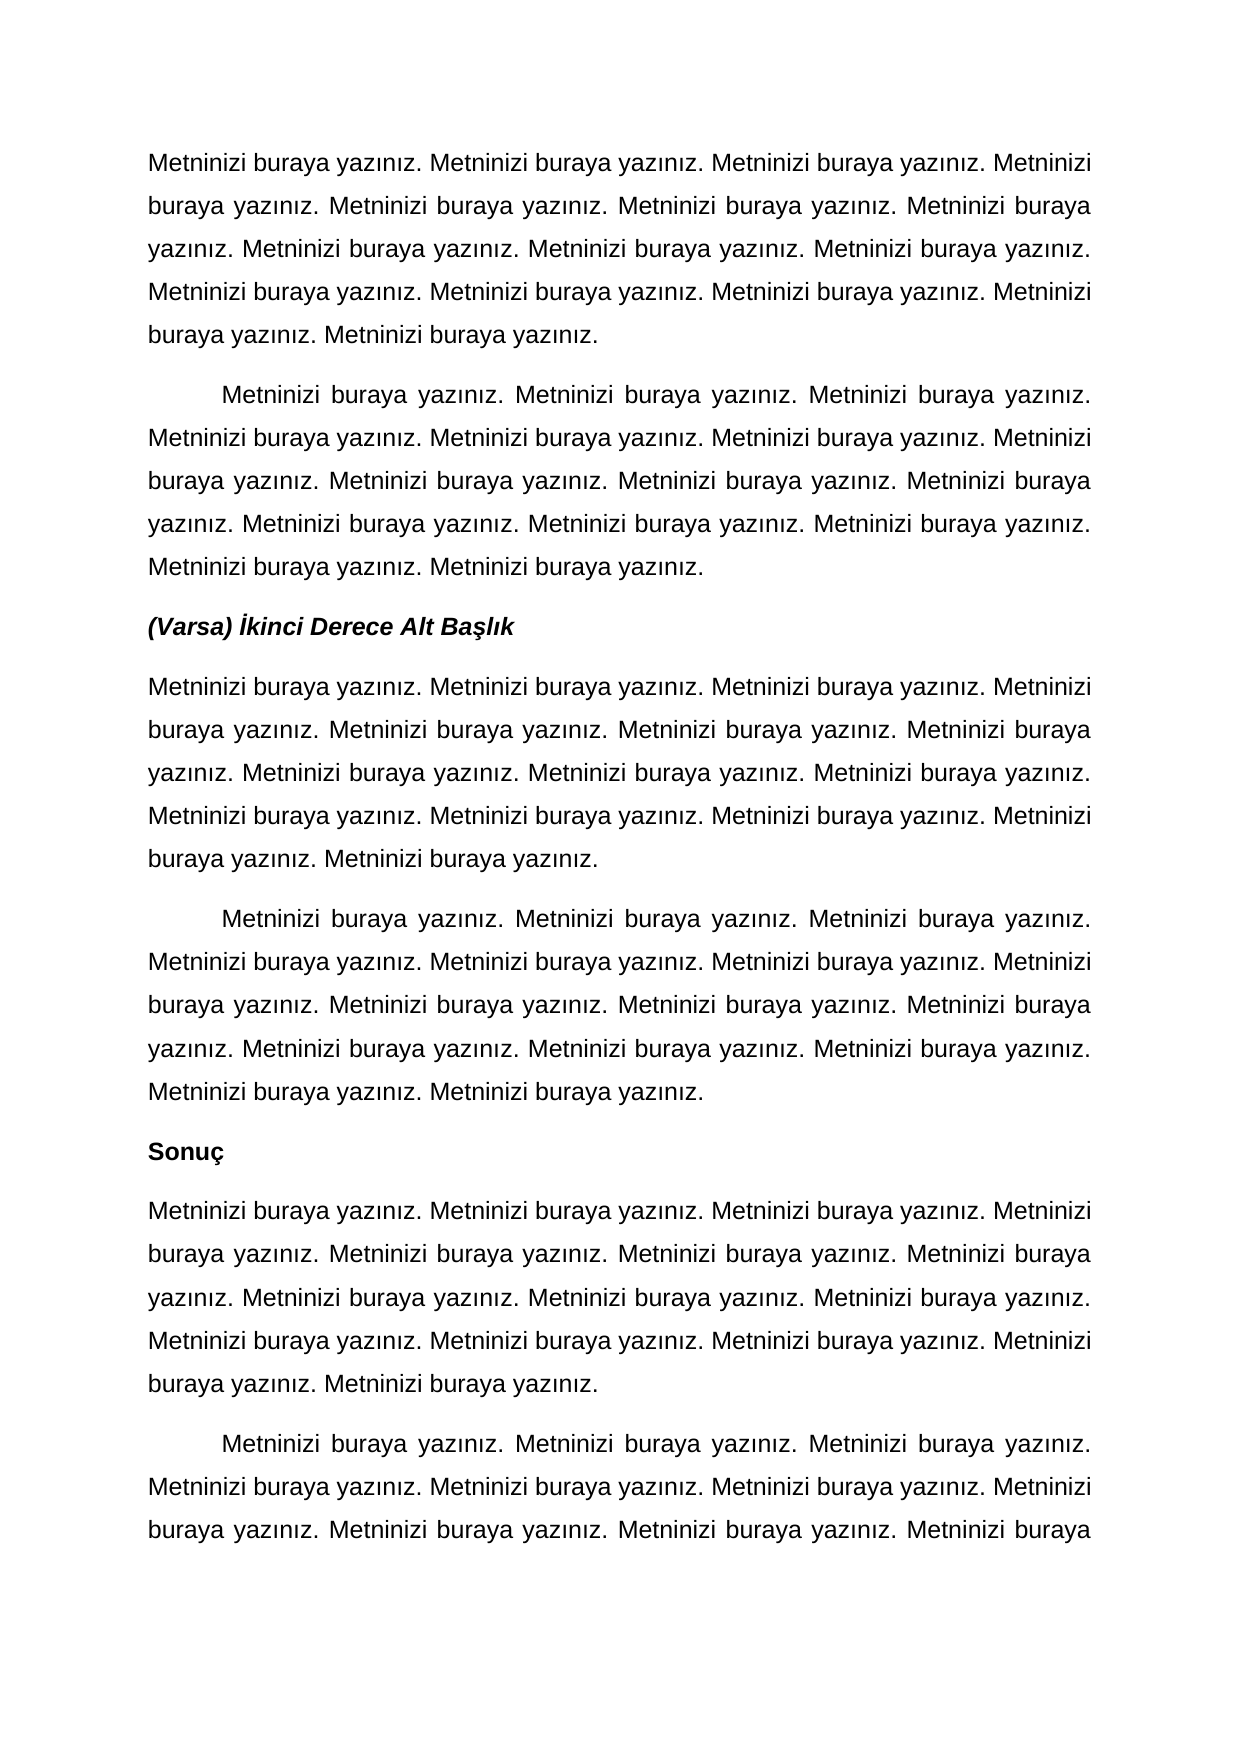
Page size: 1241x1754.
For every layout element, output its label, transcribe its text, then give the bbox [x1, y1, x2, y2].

text (Varsa) İkinci Derece Alt Başlık [148, 612, 1093, 641]
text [148, 1429, 1093, 1544]
text Sonuç [148, 1137, 1093, 1165]
